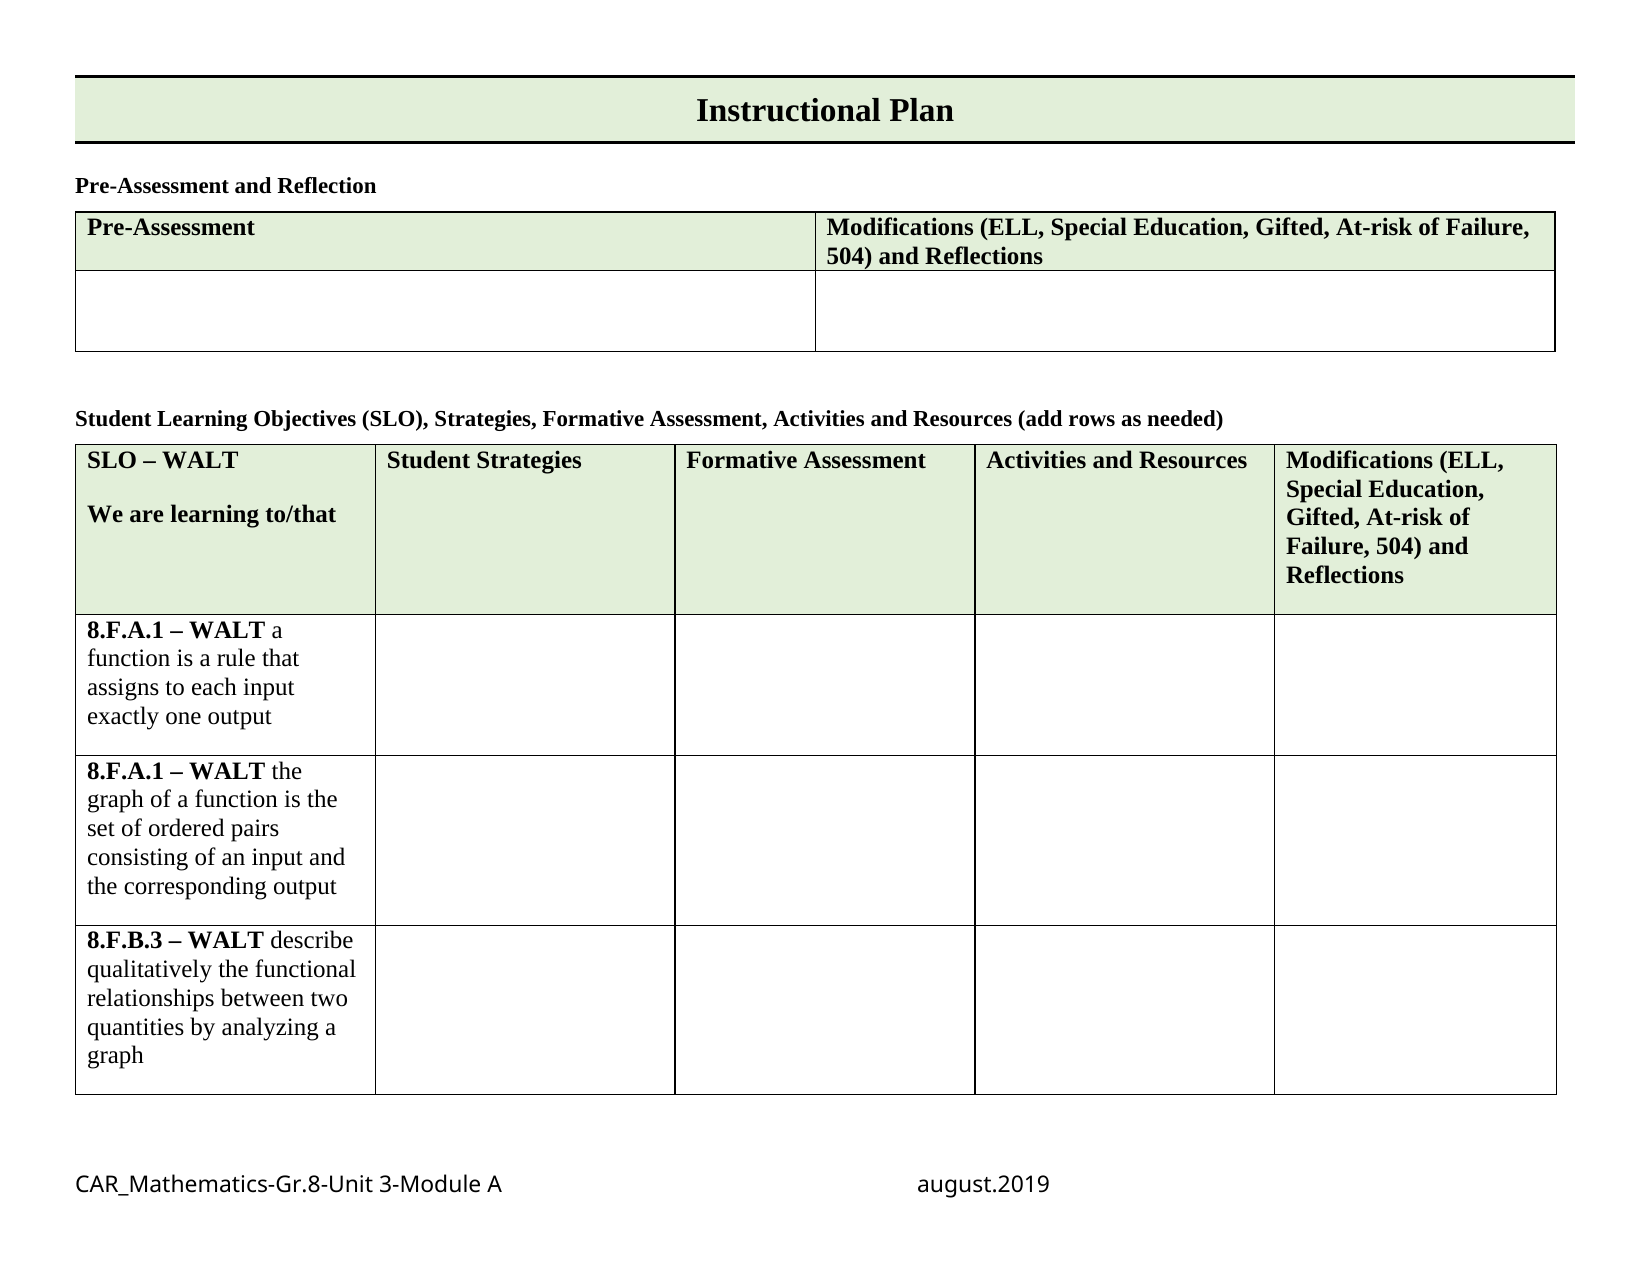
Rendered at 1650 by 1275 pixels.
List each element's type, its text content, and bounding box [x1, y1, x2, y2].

table_cell [1275, 926, 1556, 1094]
table_header Modifications (ELL, Special Education, Gifted, At-risk of Failure, 504) and Reflections [816, 213, 1554, 270]
table_header Activities and Resources [976, 445, 1274, 614]
table_cell [676, 615, 974, 755]
table_cell 8.F.B.3 – WALT describe qualitatively the functional relationships between two quantities by analyzing a graph [76, 926, 375, 1094]
table_cell [976, 756, 1274, 924]
table_cell [676, 756, 974, 924]
table_header SLO – WALT We are learning to/that [76, 445, 375, 614]
table_cell [976, 615, 1274, 755]
table_cell [376, 926, 674, 1094]
table_cell [1275, 615, 1556, 755]
table_cell [376, 756, 674, 924]
text Pre-Assessment and Reflection [75, 173, 1575, 199]
table_cell [976, 926, 1274, 1094]
table_cell [676, 926, 974, 1094]
table_header Modifications (ELL, Special Education, Gifted, At-risk of Failure, 504) and Reflections [1275, 445, 1556, 614]
table_header Student Strategies [376, 445, 674, 614]
table_cell [816, 271, 1554, 351]
table_header Formative Assessment [676, 445, 974, 614]
table_cell 8.F.A.1 – WALT the graph of a function is the set of ordered pairs consisting of an input and the corresponding output [76, 756, 375, 924]
text Student Learning Objectives (SLO), Strategies, Formative Assessment, Activities and Resources (add rows as needed) [75, 405, 1575, 431]
table_cell [376, 615, 674, 755]
table_cell [76, 271, 815, 351]
table_cell [1275, 756, 1556, 924]
subtitle Instructional Plan [75, 78, 1575, 141]
table_header Pre-Assessment [76, 213, 815, 270]
table_cell 8.F.A.1 – WALT a function is a rule that assigns to each input exactly one output [76, 615, 375, 755]
